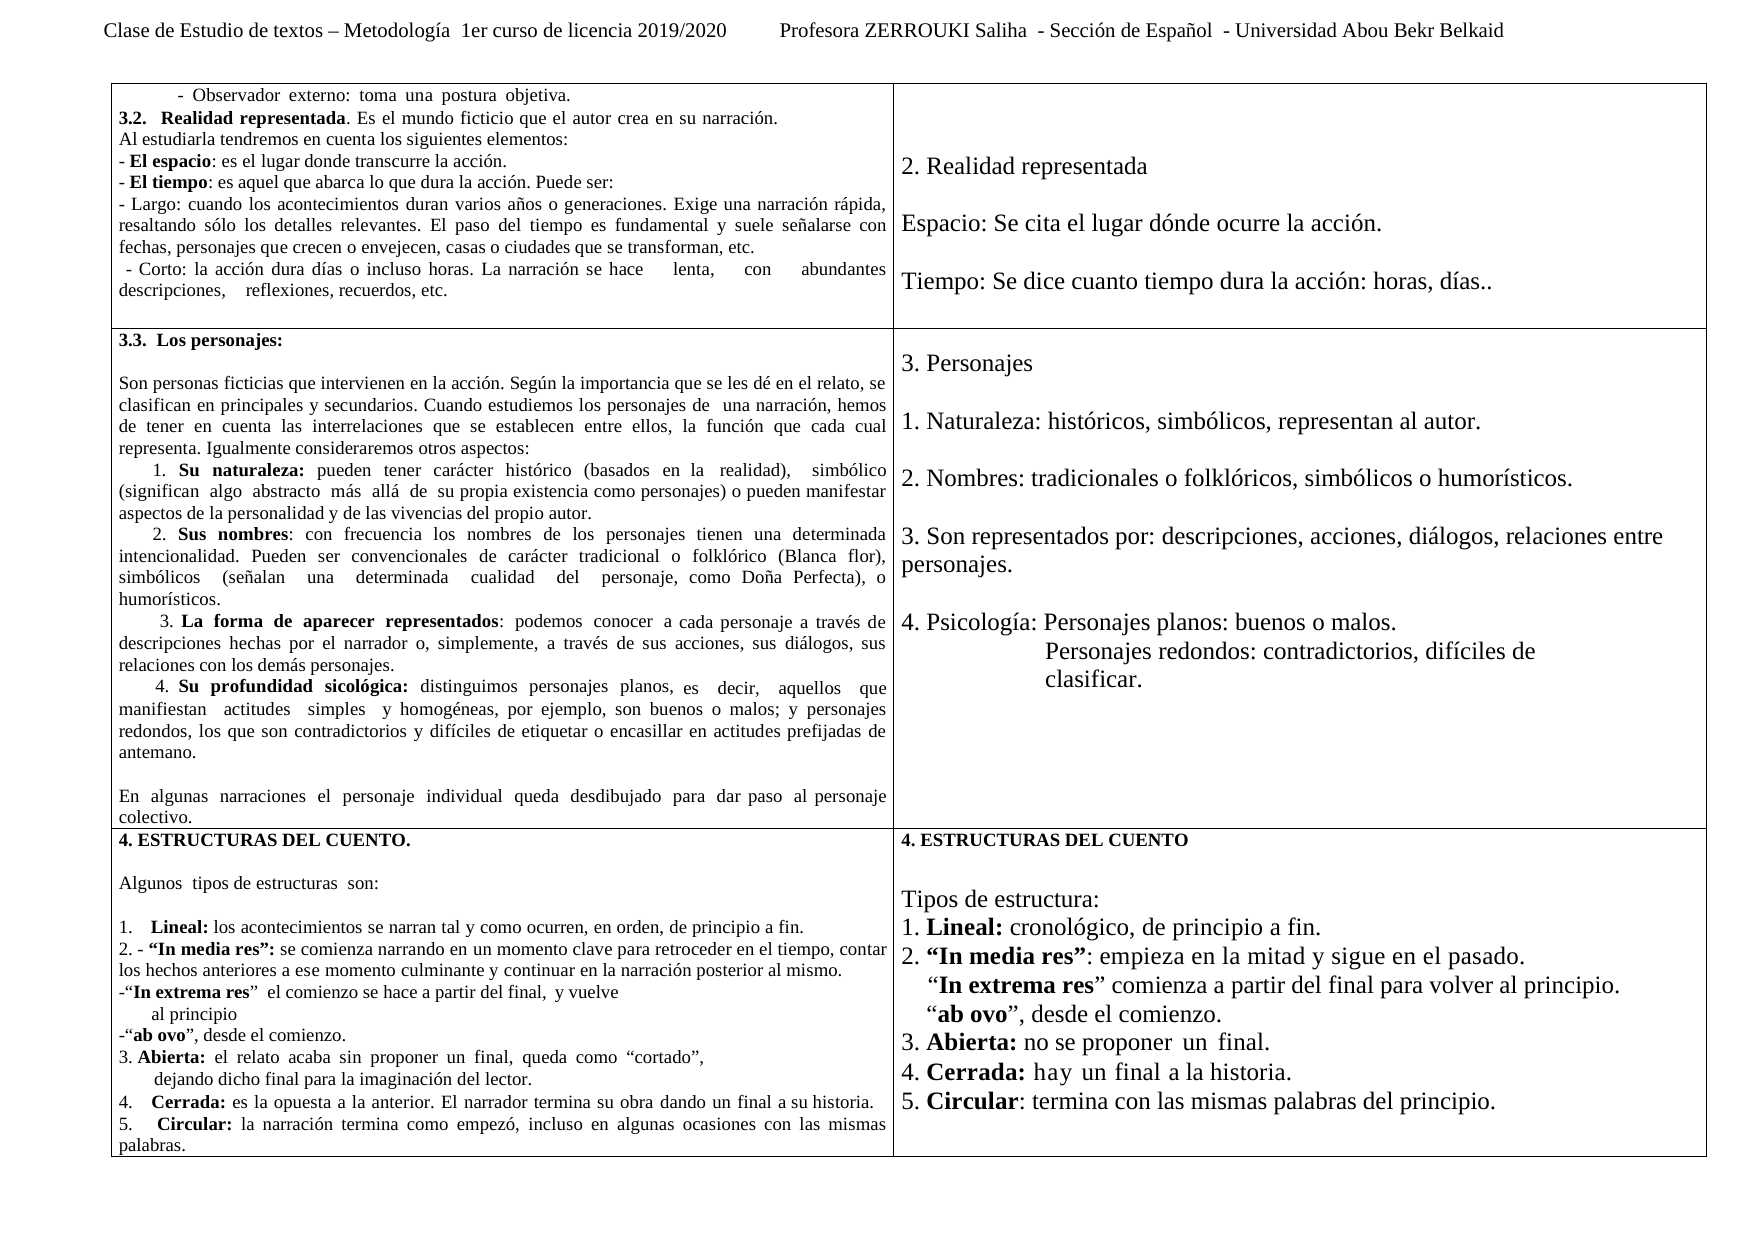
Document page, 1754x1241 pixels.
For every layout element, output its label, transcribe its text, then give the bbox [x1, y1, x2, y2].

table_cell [894, 84, 1706, 328]
table_cell 4. ESTRUCTURAS DEL CUENTO Tipos de estructura: 1. Lineal: cronológico, de principio a fin. 2. “In media res”: empieza en la mitad y sigue en el pasado. “In extrema res” comienza a partir del final para volver al principio. “ab ovo”, desde el comienzo. 3. Abierta: no se proponer un final. 4. Cerrada: hay un final a la historia. 5. Circular: termina con las mismas palabras del principio. [894, 829, 1706, 1156]
table_cell 3.3. Los personajes: Son personas ficticias que intervienen en la acción. Según la importancia que se les dé en el relato, se clasifican en principales y secundarios. Cuando estudiemos los personajes de una narración, hemos de tener en cuenta las interrelaciones que se establecen entre ellos, la función que cada cual representa. Igualmente consideraremos otros aspectos: 1. Su naturaleza: pueden tener carácter histórico (basados en la realidad), simbólico (significan algo abstracto más allá de su propia existencia como personajes) o pueden manifestar aspectos de la personalidad y de las vivencias del propio autor. 2. Sus nombres: con frecuencia los nombres de los personajes tienen una determinada intencionalidad. Pueden ser convencionales de carácter tradicional o folklórico (Blanca flor), simbólicos (señalan una determinada cualidad del personaje, como Doña Perfecta), o humorísticos. 3. La forma de aparecer representados: podemos conocer a cada personaje a través de descripciones hechas por el narrador o, simplemente, a través de sus acciones, sus diálogos, sus relaciones con los demás personajes. 4. Su profundidad sicológica: distinguimos personajes planos, es decir, aquellos que manifiestan actitudes simples y homogéneas, por ejemplo, son buenos o malos; y personajes redondos, los que son contradictorios y difíciles de etiquetar o encasillar en actitudes prefijadas de antemano. En algunas narraciones el personaje individual queda desdibujado para dar paso al personaje colectivo. [112, 329, 893, 828]
table_cell 3. Personajes 1. Naturaleza: históricos, simbólicos, representan al autor. 2. Nombres: tradicionales o folklóricos, simbólicos o humorísticos. 3. Son representados por: descripciones, acciones, diálogos, relaciones entre personajes. 4. Psicología: Personajes planos: buenos o malos. Personajes redondos: contradictorios, difíciles de clasificar. [894, 329, 1706, 828]
table_cell 4. ESTRUCTURAS DEL CUENTO. Algunos tipos de estructuras son: 1. Lineal: los acontecimientos se narran tal y como ocurren, en orden, de principio a fin. 2. - “In media res”: se comienza narrando en un momento clave para retroceder en el tiempo, contar los hechos anteriores a ese momento culminante y continuar en la narración posterior al mismo. -“In extrema res” el comienzo se hace a partir del final, y vuelve al principio -“ab ovo”, desde el comienzo. 3. Abierta: el relato acaba sin proponer un final, queda como “cortado”, dejando dicho final para la imaginación del lector. 4. Cerrada: es la opuesta a la anterior. El narrador termina su obra dando un final a su historia. 5. Circular: la narración termina como empezó, incluso en algunas ocasiones con las mismas palabras. [112, 829, 893, 1156]
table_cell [112, 84, 893, 328]
